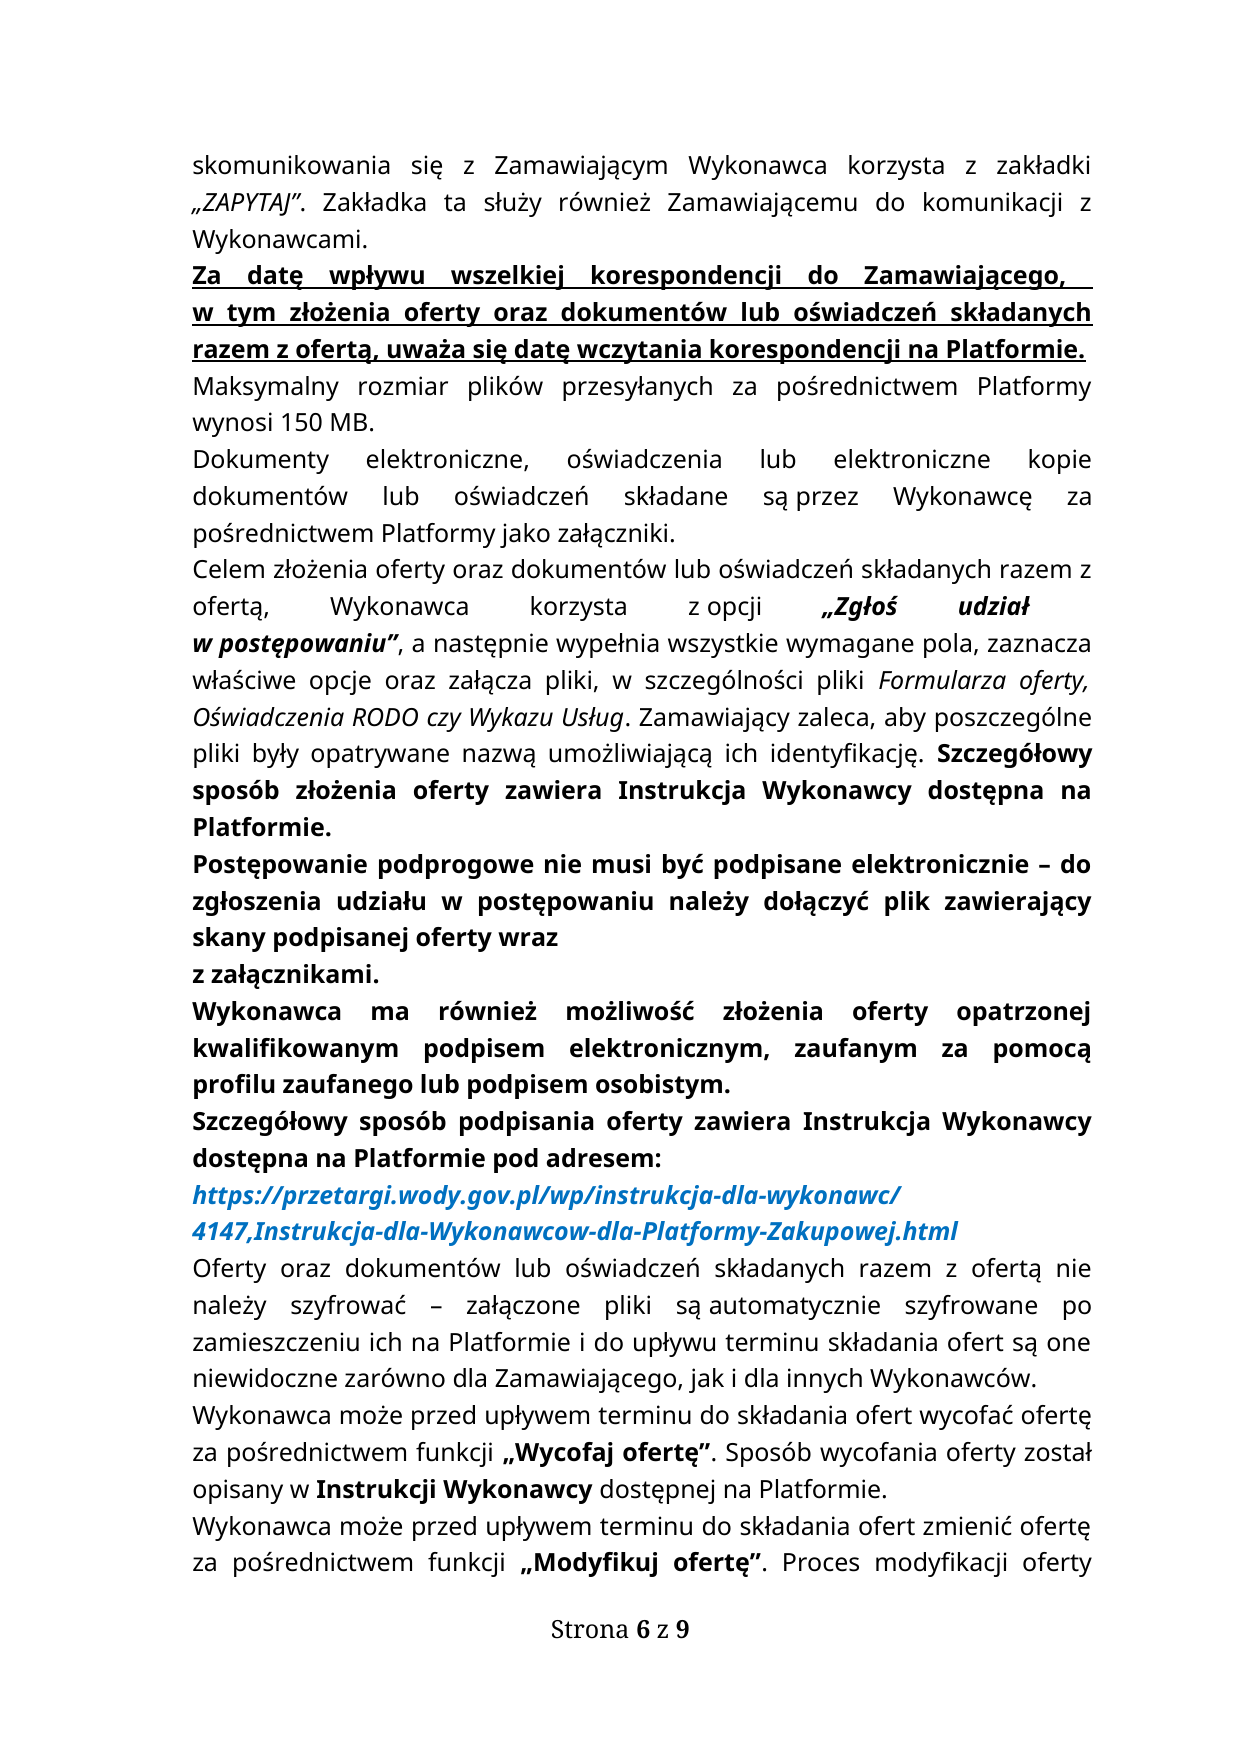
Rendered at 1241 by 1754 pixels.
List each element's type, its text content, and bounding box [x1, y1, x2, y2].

text Oferty oraz dokumentów lub oświadczeń składanych razem z ofertą nie należy szyfrować – załączone pliki są automatycznie szyfrowane po zamieszczeniu ich na Platformie i do upływu terminu składania ofert są one niewidoczne zarówno dla Zamawiającego, jak i dla innych Wykonawców. [192, 1251, 1092, 1395]
text Wykonawca może przed upływem terminu do składania ofert wycofać ofertę za pośrednictwem funkcji „Wycofaj ofertę”. Sposób wycofania oferty został opisany w Instrukcji Wykonawcy dostępnej na Platformie. [192, 1398, 1092, 1506]
text Maksymalny rozmiar plików przesyłanych za pośrednictwem Platformy wynosi 150 MB. [192, 368, 1092, 439]
text Szczegółowy sposób podpisania oferty zawiera Instrukcja Wykonawcy dostępna na Platformie pod adresem: [192, 1104, 1092, 1174]
text Celem złożenia oferty oraz dokumentów lub oświadczeń składanych razem z ofertą, Wykonawca korzysta z opcji „Zgłoś udział w postępowaniu”, a następnie wypełnia wszystkie wymagane pola, zaznacza właściwe opcje oraz załącza pliki, w szczególności pliki Formularza oferty, Oświadczenia RODO czy Wykazu Usług. Zamawiający zaleca, aby poszczególne pliki były opatrywane nazwą umożliwiającą ich identyfikację. Szczegółowy sposób złożenia oferty zawiera Instrukcja Wykonawcy dostępna na Platformie. [192, 552, 1092, 844]
text Za datę wpływu wszelkiej korespondencji do Zamawiającego, w tym złożenia oferty oraz dokumentów lub oświadczeń składanych razem z ofertą, uważa się datę wczytania korespondencji na Platformie. [192, 289, 1092, 324]
text Dokumenty elektroniczne, oświadczenia lub elektroniczne kopie dokumentów lub oświadczeń składane są przez Wykonawcę za pośrednictwem Platformy jako załączniki. [192, 442, 1092, 549]
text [192, 148, 1092, 255]
text Za datę wpływu wszelkiej korespondencji do Zamawiającego, w tym złożenia oferty oraz dokumentów lub oświadczeń składanych razem z ofertą, uważa się datę wczytania korespondencji na Platformie. [192, 326, 1092, 366]
text https://przetargi.wody.gov.pl/wp/instrukcja-dla-wykonawc/4147,Instrukcja-dla-Wykonawcow-dla-Platformy-Zakupowej.html [192, 1177, 1092, 1248]
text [192, 1508, 1092, 1579]
text Za datę wpływu wszelkiej korespondencji do Zamawiającego, w tym złożenia oferty oraz dokumentów lub oświadczeń składanych razem z ofertą, uważa się datę wczytania korespondencji na Platformie. [192, 258, 1092, 287]
text z załącznikami. [192, 957, 1092, 991]
text Wykonawca ma również możliwość złożenia oferty opatrzonej kwalifikowanym podpisem elektronicznym, zaufanym za pomocą profilu zaufanego lub podpisem osobistym. [192, 993, 1092, 1101]
text Postępowanie podprogowe nie musi być podpisane elektronicznie – do zgłoszenia udziału w postępowaniu należy dołączyć plik zawierający skany podpisanej oferty wraz [192, 846, 1092, 954]
